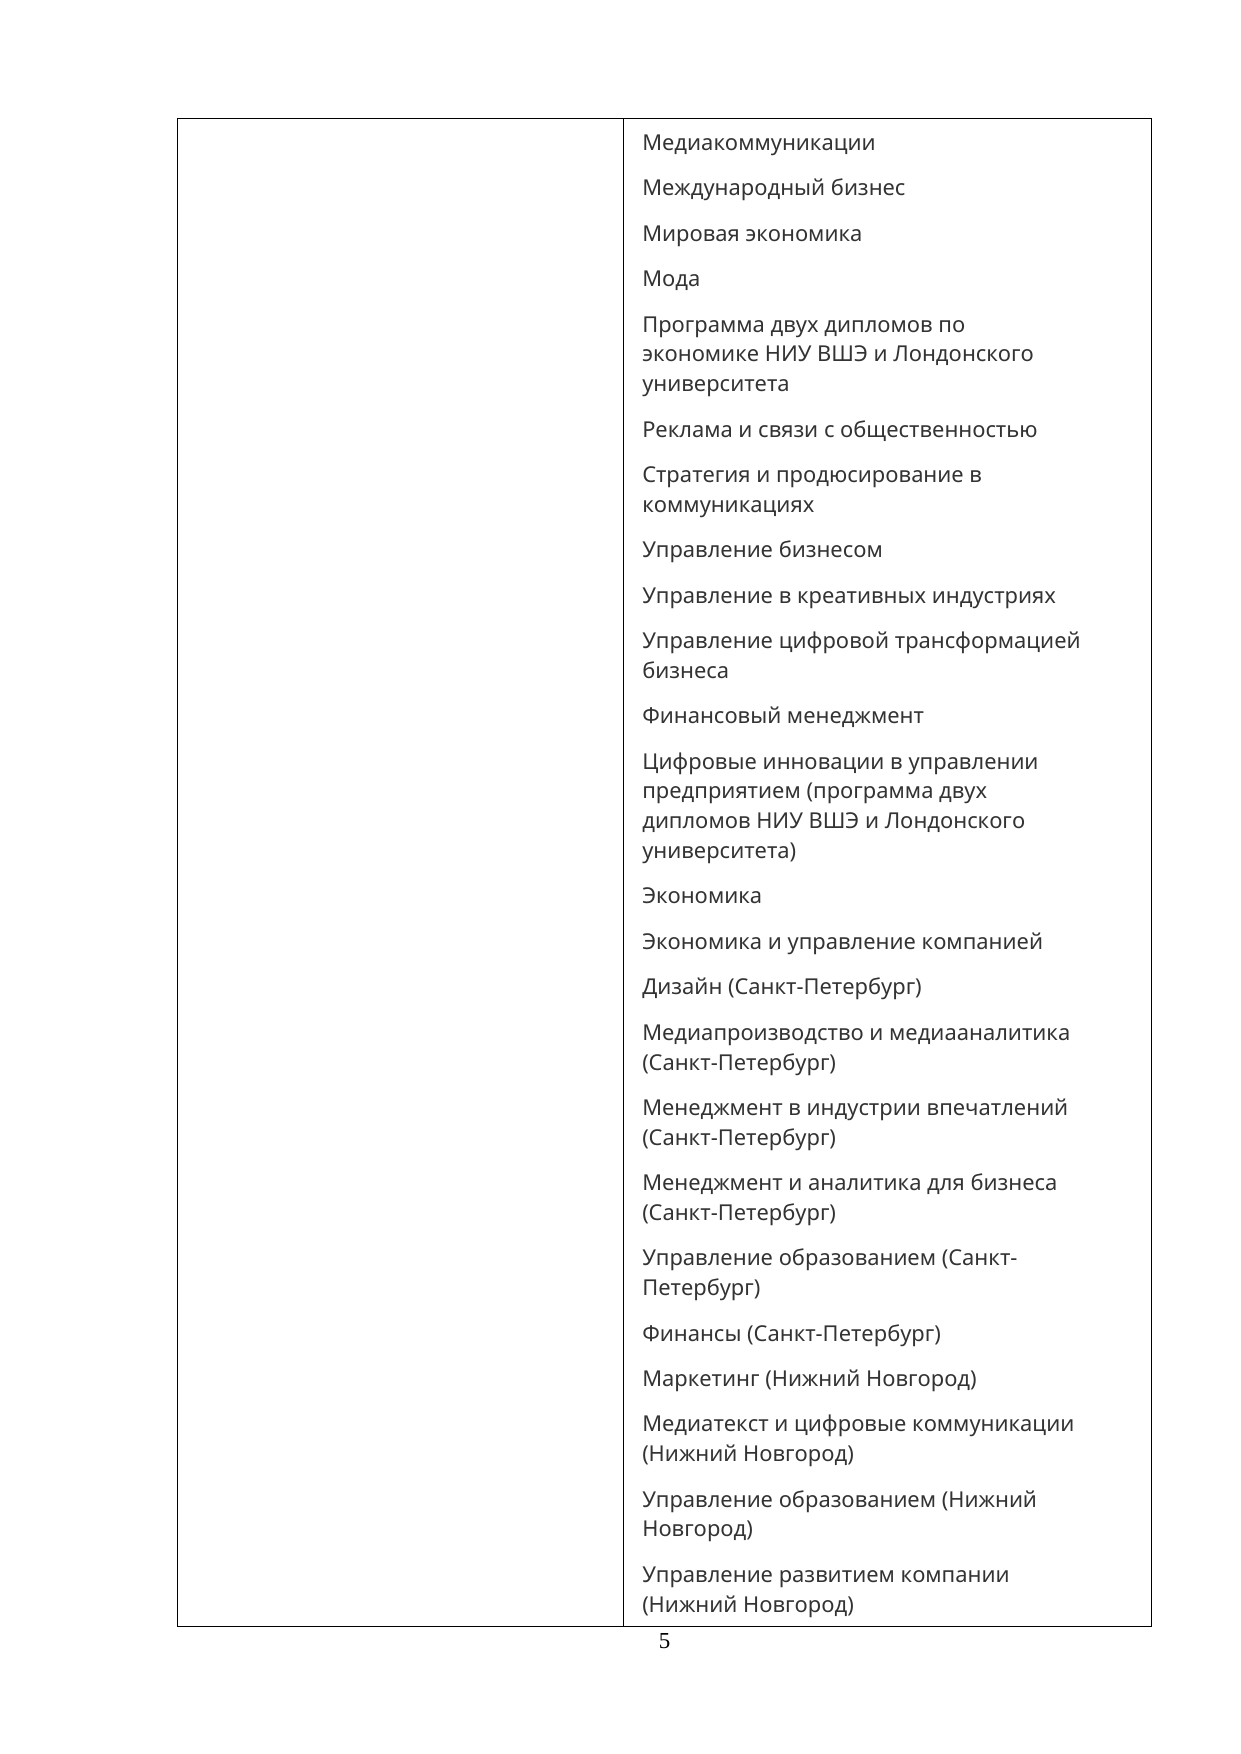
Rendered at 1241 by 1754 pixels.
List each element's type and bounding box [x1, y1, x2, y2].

table_cell [178, 119, 623, 1626]
table_cell [624, 119, 1151, 1626]
